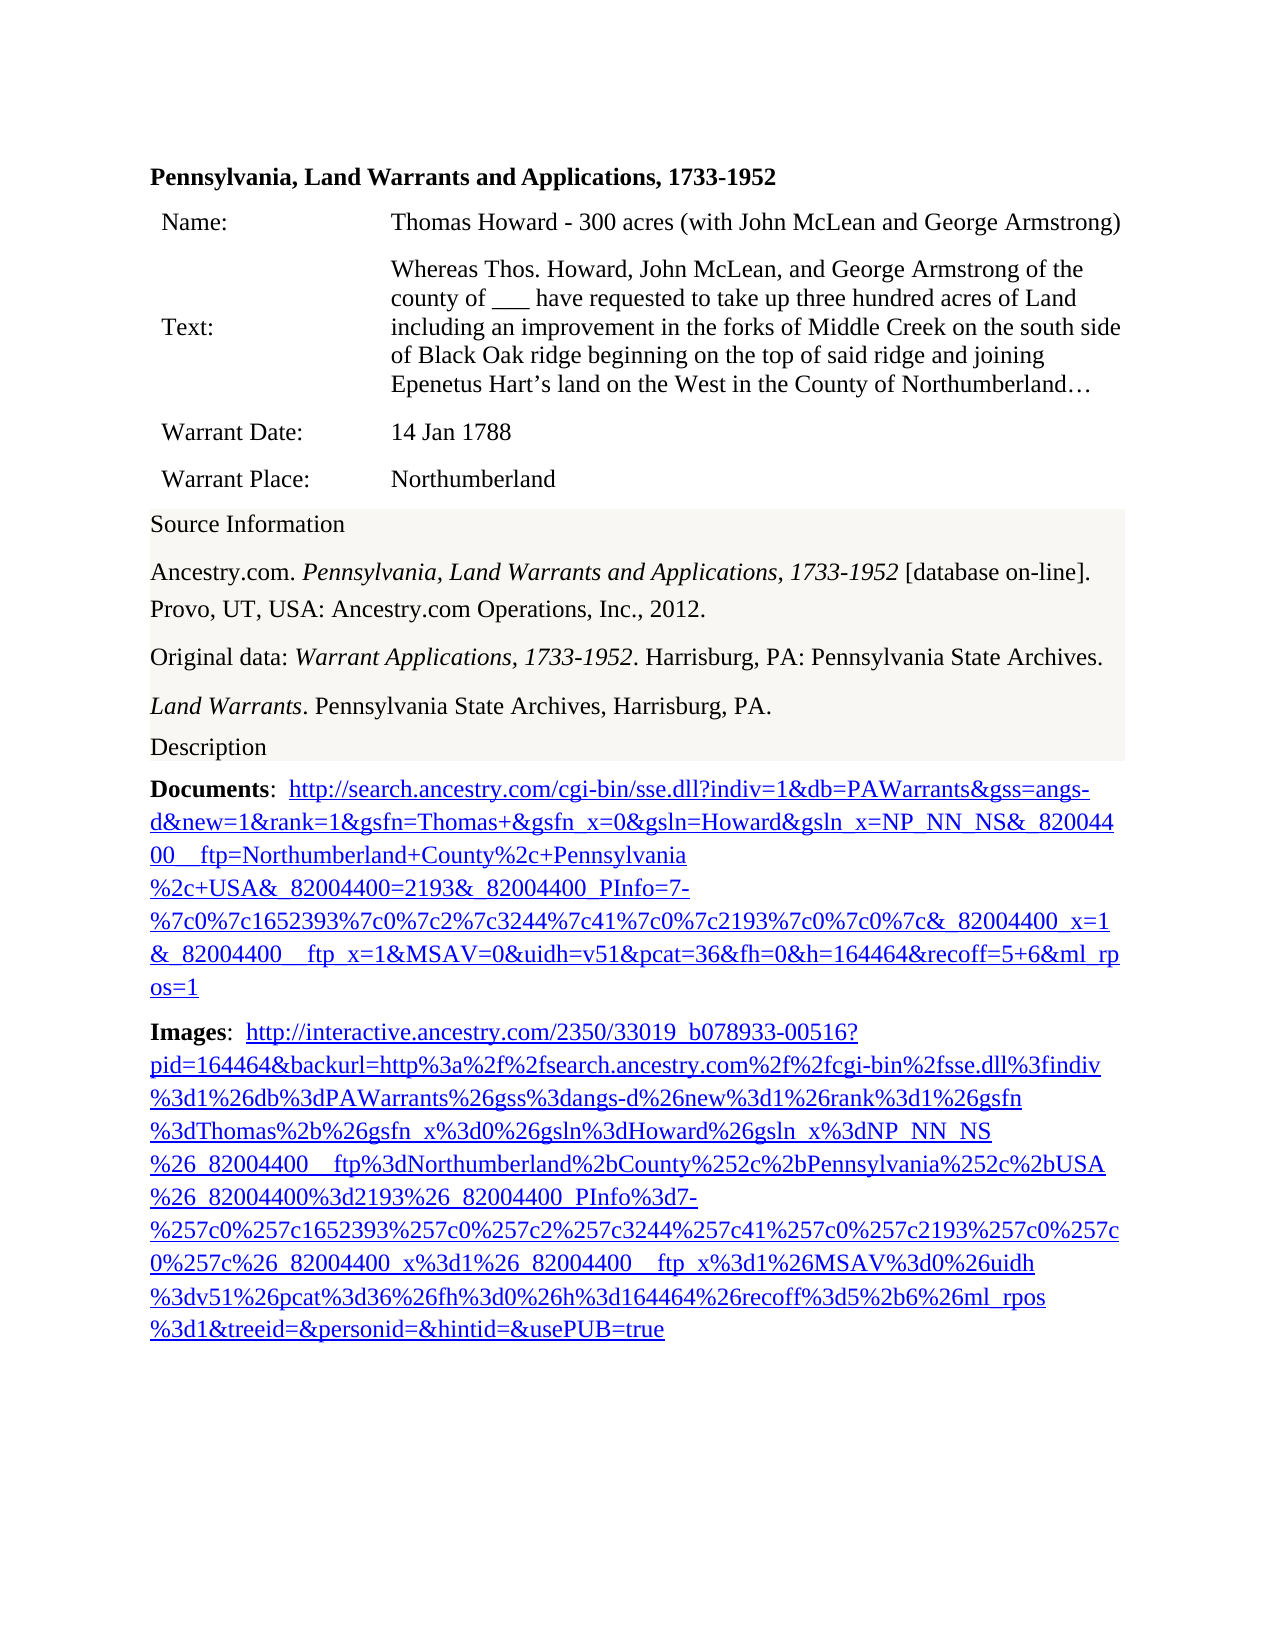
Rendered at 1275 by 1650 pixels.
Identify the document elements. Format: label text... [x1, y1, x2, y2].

text Description [150, 732, 1125, 761]
table_cell Text: [149, 239, 378, 401]
table_cell Warrant Date: [149, 401, 378, 449]
text Original data: Warrant Applications, 1733-1952. Harrisburg, PA: Pennsylvania State Archives. [150, 635, 1125, 671]
table_cell 14 Jan 1788 [378, 401, 1145, 449]
text Documents: http://search.ancestry.com/cgi-bin/sse.dll?indiv=1&db=PAWarrants&gss=angs-d&new=1&rank=1&gsfn=Thomas+&gsfn_x=0&gsln=Howard&gsln_x=NP_NN_NS&_82004400__ftp=Northumberland+County%2c+Pennsylvania%2c+USA&_82004400=2193&_82004400_PInfo=7-%7c0%7c1652393%7c0%7c2%7c3244%7c41%7c0%7c2193%7c0%7c0%7c&_82004400_x=1&_82004400__ftp_x=1&MSAV=0&uidh=v51&pcat=36&fh=0&h=164464&recoff=5+6&ml_rpos=1 [150, 774, 1125, 1001]
text Images: http://interactive.ancestry.com/2350/33019_b078933-00516?pid=164464&backurl=http%3a%2f%2fsearch.ancestry.com%2f%2fcgi-bin%2fsse.dll%3findiv%3d1%26db%3dPAWarrants%26gss%3dangs-d%26new%3d1%26rank%3d1%26gsfn%3dThomas%2b%26gsfn_x%3d0%26gsln%3dHoward%26gsln_x%3dNP_NN_NS%26_82004400__ftp%3dNorthumberland%2bCounty%252c%2bPennsylvania%252c%2bUSA%26_82004400%3d2193%26_82004400_PInfo%3d7-%257c0%257c1652393%257c0%257c2%257c3244%257c41%257c0%257c2193%257c0%257c0%257c%26_82004400_x%3d1%26_82004400__ftp_x%3d1%26MSAV%3d0%26uidh%3dv51%26pcat%3d36%26fh%3d0%26h%3d164464%26recoff%3d5%2b6%26ml_rpos%3d1&treeid=&personid=&hintid=&usePUB=true [150, 1017, 1125, 1343]
text Pennsylvania, Land Warrants and Applications, 1733-1952 [150, 162, 1125, 191]
table_header Thomas Howard - 300 acres (with John McLean and George Armstrong) [378, 191, 1145, 239]
table_cell Whereas Thos. Howard, John McLean, and George Armstrong of the county of ___ have requested to take up three hundred acres of Land including an improvement in the forks of Middle Creek on the south side of Black Oak ridge beginning on the top of said ridge and joining Epenetus Hart’s land on the West in the County of Northumberland… [378, 239, 1145, 401]
table_header Name: [149, 191, 378, 239]
text Land Warrants. Pennsylvania State Archives, Harrisburg, PA. [150, 684, 1125, 720]
text Source Information [150, 509, 1125, 537]
table_cell Northumberland [378, 449, 1145, 496]
table_cell Warrant Place: [149, 449, 378, 496]
text Ancestry.com. Pennsylvania, Land Warrants and Applications, 1733-1952 [database on-line]. Provo, UT, USA: Ancestry.com Operations, Inc., 2012. [150, 550, 1125, 622]
